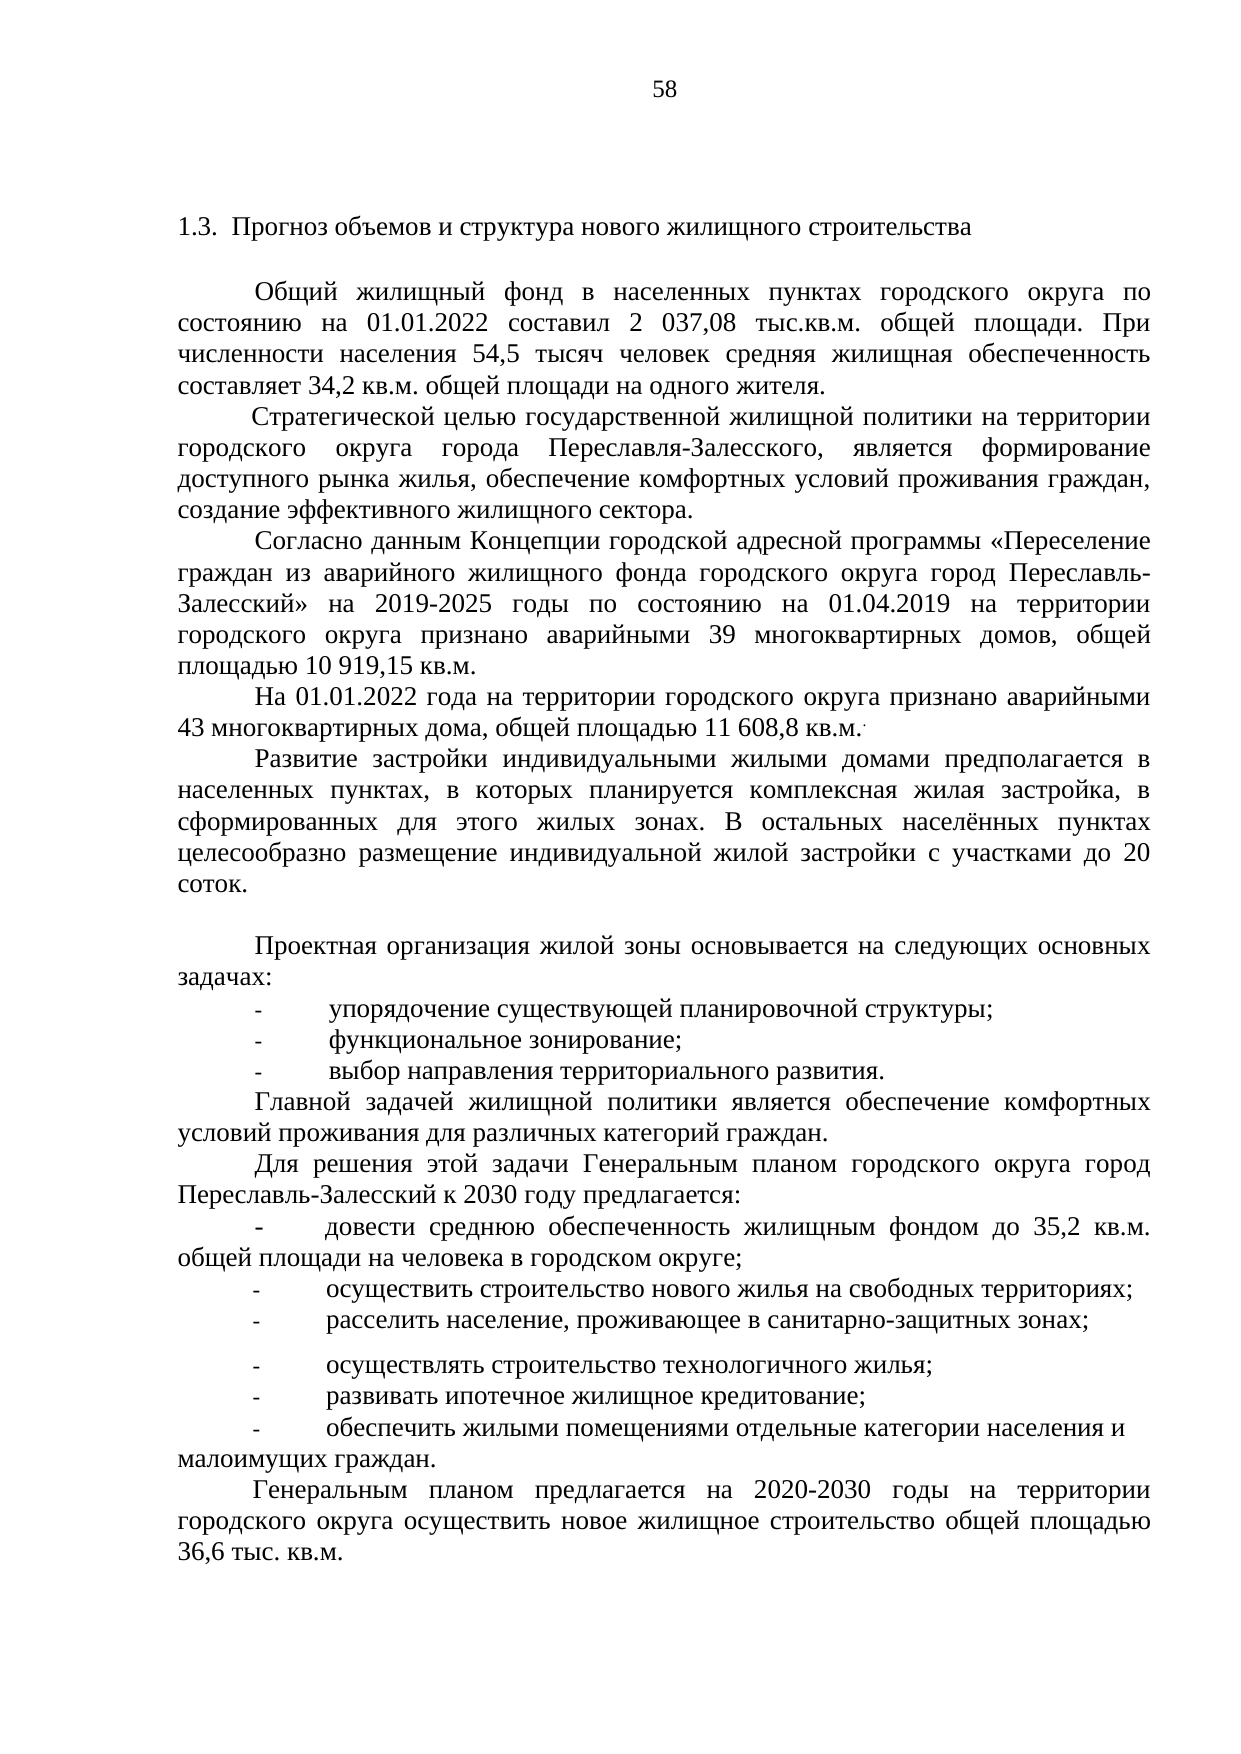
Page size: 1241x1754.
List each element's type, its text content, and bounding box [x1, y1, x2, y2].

list осуществлять строительство технологичного жилья; [252, 1348, 1152, 1379]
text - довести среднюю обеспеченность жилищным фондом до 35,2 кв.м. общей площади на человека в городском округе; [177, 1210, 1152, 1272]
text Генеральным планом предлагается на 2020-2030 годы на территории городского округа осуществить новое жилищное строительство общей площадью 36,6 тыс. кв.м. [177, 1473, 1152, 1566]
list функциональное зонирование; [177, 1023, 1152, 1054]
list развивать ипотечное жилищное кредитование; [252, 1379, 1152, 1411]
text Для решения этой задачи Генеральным планом городского округа город Переславль-Залесский к 2030 году предлагается: [177, 1147, 1152, 1210]
list осуществить строительство нового жилья на свободных территориях; [252, 1272, 1152, 1303]
text Общий жилищный фонд в населенных пунктах городского округа по состоянию на 01.01.2022 составил 2 037,08 тыс.кв.м. общей площади. При численности населения 54,5 тысяч человек средняя жилищная обеспеченность составляет 34,2 кв.м. общей площади на одного жителя. [177, 275, 1152, 400]
text На 01.01.2022 года на территории городского округа признано аварийными 43 многоквартирных дома, общей площадью 11 608,8 кв.м.. [177, 680, 1152, 742]
list расселить население, проживающее в санитарно-защитных зонах; [252, 1303, 1152, 1334]
text Проектная организация жилой зоны основывается на следующих основных задачах: [177, 929, 1152, 992]
list обеспечить жилыми помещениями отдельные категории населения и малоимущих граждан. [177, 1411, 1152, 1473]
text 1.3. Прогноз объемов и структура нового жилищного строительства [177, 201, 1152, 244]
list выбор направления территориального развития. [177, 1054, 1152, 1085]
text Согласно данным Концепции городской адресной программы «Переселение граждан из аварийного жилищного фонда городского округа город Переславль- Залесский» на 2019-2025 годы по состоянию на 01.04.2019 на территории городского округа признано аварийными 39 многоквартирных домов, общей площадью 10 919,15 кв.м. [177, 524, 1152, 680]
text Главной задачей жилищной политики является обеспечение комфортных условий проживания для различных категорий граждан. [177, 1085, 1152, 1147]
list упорядочение существующей планировочной структуры; [177, 992, 1152, 1023]
text Развитие застройки индивидуальными жилыми домами предполагается в населенных пунктах, в которых планируется комплексная жилая застройка, в сформированных для этого жилых зонах. В остальных населённых пунктах целесообразно размещение индивидуальной жилой застройки с участками до 20 соток. [177, 742, 1152, 898]
text Стратегической целью государственной жилищной политики на территории городского округа города Переславля-Залесского, является формирование доступного рынка жилья, обеспечение комфортных условий проживания граждан, создание эффективного жилищного сектора. [177, 400, 1152, 524]
